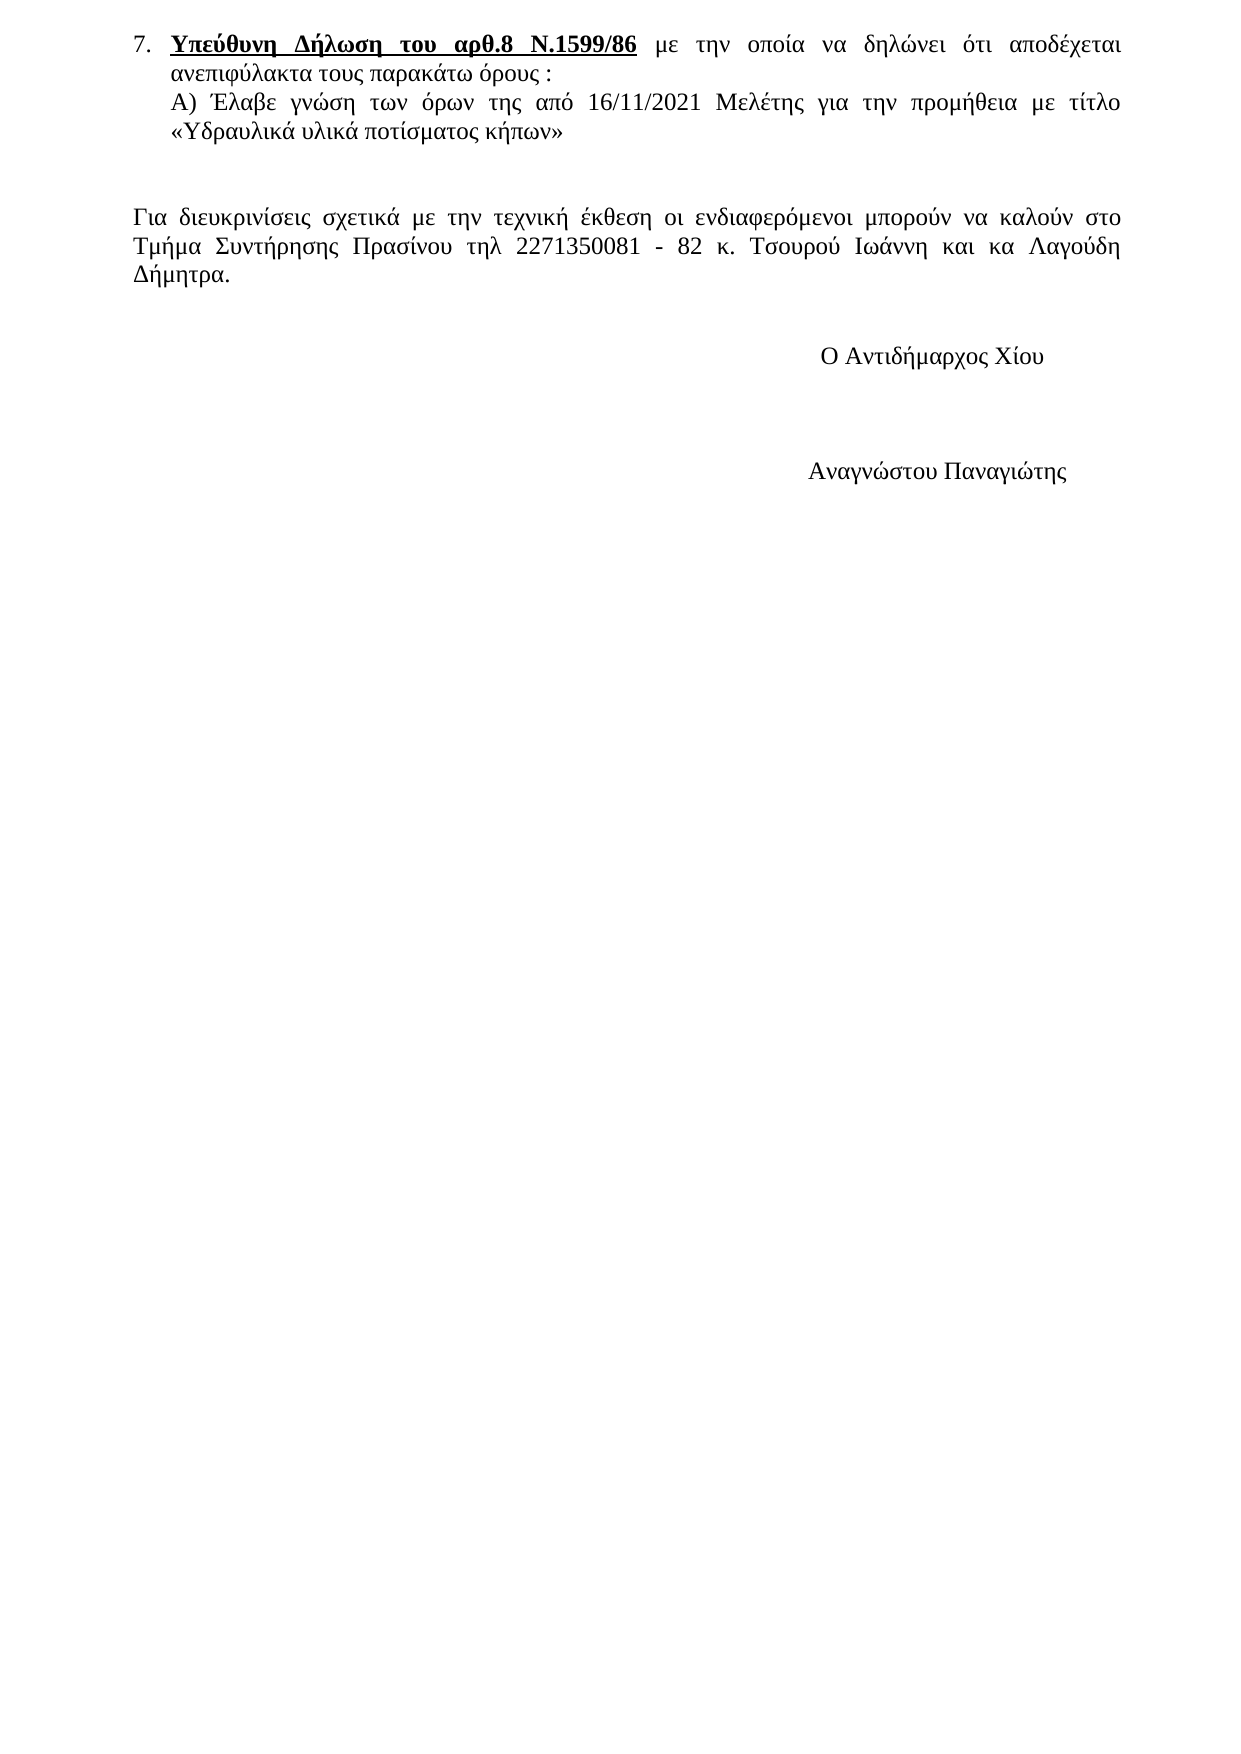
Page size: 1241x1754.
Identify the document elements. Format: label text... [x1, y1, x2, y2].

text Αναγνώστου Παναγιώτης [133, 456, 1122, 484]
list Υπεύθυνη Δήλωση του αρθ.8 Ν.1599/86 με την οποία να δηλώνει ότι αποδέχεται ανεπιφύλακτα τους παρακάτω όρους : [133, 29, 1122, 87]
text Ο Αντιδήμαρχος Χίου [133, 341, 1122, 369]
text Α) Έλαβε γνώση των όρων της από 16/11/2021 Μελέτης για την προμήθεια με τίτλο «Υδραυλικά υλικά ποτίσματος κήπων» [170, 87, 1122, 144]
text Για διευκρινίσεις σχετικά με την τεχνική έκθεση οι ενδιαφερόμενοι μπορούν να καλούν στο Τμήμα Συντήρησης Πρασίνου τηλ 2271350081 - 82 κ. Τσουρού Ιωάννη και κα Λαγούδη Δήμητρα. [133, 202, 1122, 288]
